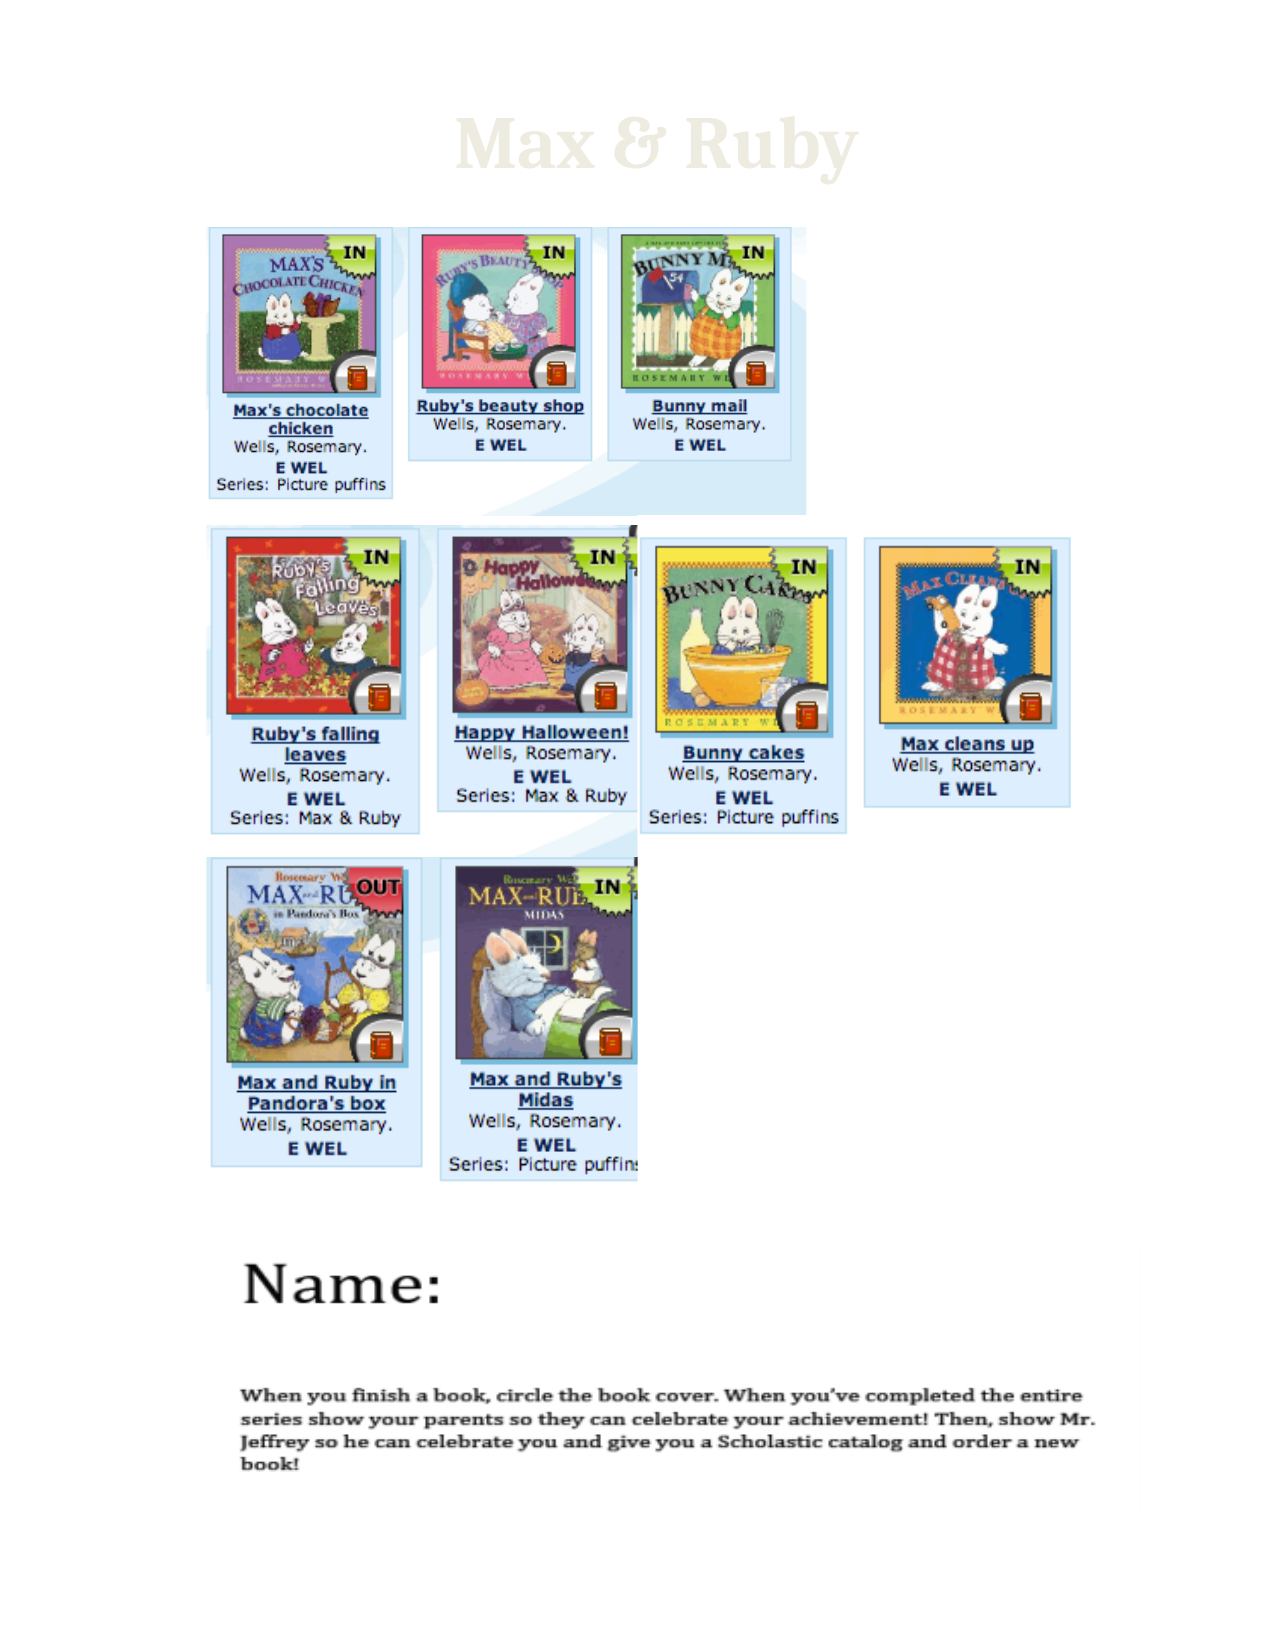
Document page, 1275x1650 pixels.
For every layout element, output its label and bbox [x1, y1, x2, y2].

picture [206, 227, 1088, 1185]
picture [202, 1245, 1163, 1512]
